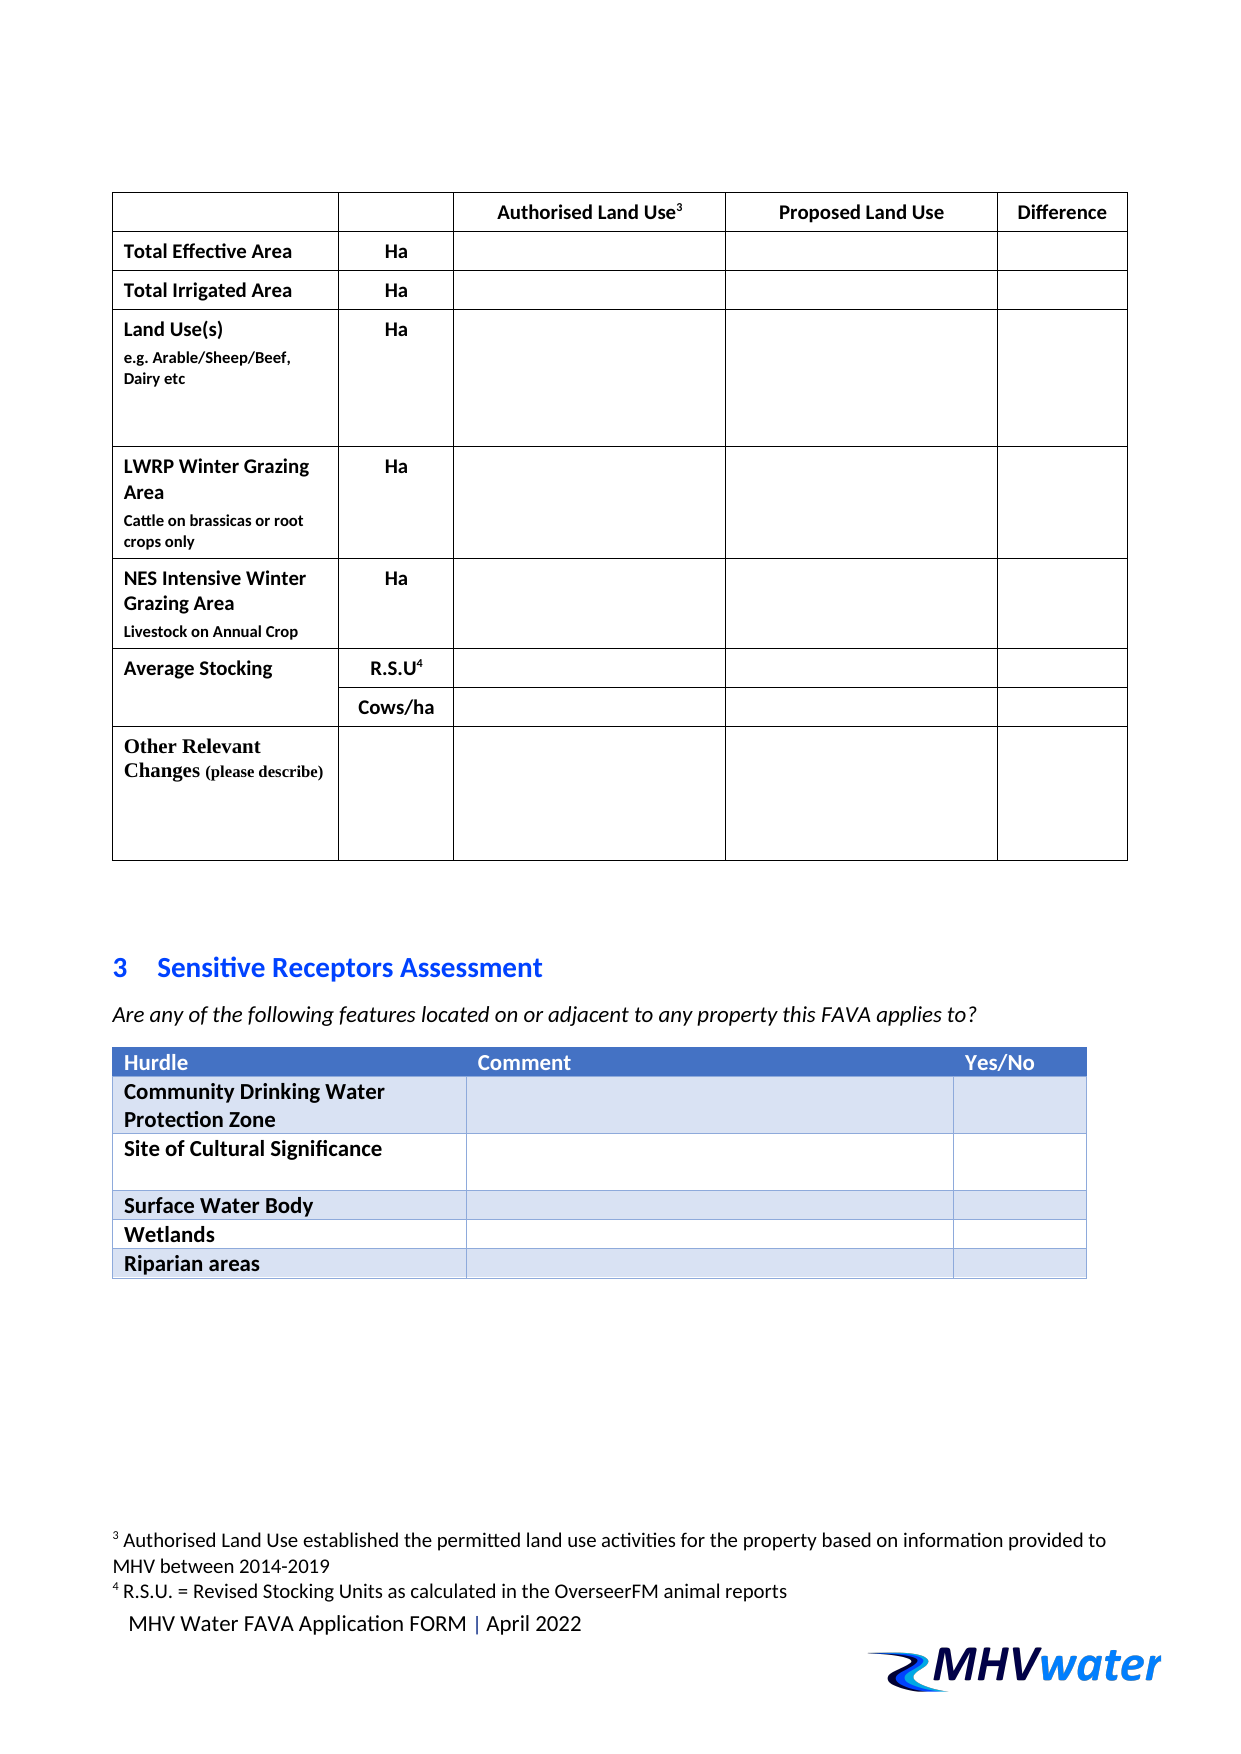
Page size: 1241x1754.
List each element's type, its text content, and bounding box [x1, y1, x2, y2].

table_cell [954, 1191, 1086, 1219]
table_cell [998, 232, 1127, 270]
table_cell [467, 1134, 953, 1190]
table_cell Wetlands [113, 1220, 466, 1248]
table_cell [998, 559, 1127, 648]
table_cell [454, 727, 725, 860]
table_cell [454, 447, 725, 557]
table_cell [454, 232, 725, 270]
table_cell [726, 271, 997, 309]
table_cell Community Drinking Water Protection Zone [113, 1077, 466, 1133]
table_cell LWRP Winter Grazing Area Cattle on brassicas or root crops only [113, 447, 338, 557]
table_cell [998, 649, 1127, 687]
table_cell [726, 310, 997, 446]
table_cell Ha [339, 447, 453, 557]
table_cell [726, 688, 997, 726]
table_cell Total Effective Area [113, 232, 338, 270]
table_header Hurdle [113, 1048, 466, 1076]
table_cell [726, 649, 997, 687]
table_cell [467, 1220, 953, 1248]
subtitle Sensitive Receptors Assessment [112, 949, 1128, 985]
table_cell Land Use(s) e.g. Arable/Sheep/Beef, Dairy etc [113, 310, 338, 446]
table_cell [998, 688, 1127, 726]
table_cell [998, 727, 1127, 860]
table_cell [467, 1191, 953, 1219]
table_header Comment [467, 1048, 953, 1076]
table_cell [998, 310, 1127, 446]
table_cell Riparian areas [113, 1249, 466, 1277]
table_cell [454, 559, 725, 648]
table_cell Other Relevant Changes (please describe) [113, 727, 338, 860]
text Are any of the following features located on or adjacent to any property this FAVA applies to? [112, 1000, 1128, 1028]
table_cell Surface Water Body [113, 1191, 466, 1219]
table_header Yes/No [954, 1048, 1086, 1076]
table_cell [467, 1249, 953, 1277]
table_cell Ha [339, 559, 453, 648]
table_cell [454, 649, 725, 687]
table_cell [726, 727, 997, 860]
table_cell [454, 310, 725, 446]
table_cell [339, 727, 453, 860]
table_cell Difference [998, 193, 1127, 231]
table_cell Site of Cultural Significance [113, 1134, 466, 1190]
table_cell Ha [339, 232, 453, 270]
picture [867, 1638, 1161, 1692]
table_cell [726, 559, 997, 648]
table_cell [998, 271, 1127, 309]
table_cell [726, 447, 997, 557]
table_cell Cows/ha [339, 688, 453, 726]
table_cell [467, 1077, 953, 1133]
table_cell [454, 271, 725, 309]
table_cell Proposed Land Use [726, 193, 997, 231]
table_cell [998, 447, 1127, 557]
table_cell [954, 1077, 1086, 1133]
table_cell [454, 688, 725, 726]
table_cell [726, 232, 997, 270]
table_cell NES Intensive Winter Grazing Area Livestock on Annual Crop [113, 559, 338, 648]
table_cell [954, 1249, 1086, 1277]
table_cell Average Stocking [113, 649, 338, 726]
table_cell Ha [339, 310, 453, 446]
table_cell [954, 1134, 1086, 1190]
table_cell [113, 193, 338, 231]
table_cell Authorised Land Use [454, 193, 725, 231]
table_cell Total Irrigated Area [113, 271, 338, 309]
table_cell [954, 1220, 1086, 1248]
table_cell R.S.U [339, 649, 453, 687]
table_cell Ha [339, 271, 453, 309]
table_cell [339, 193, 453, 231]
